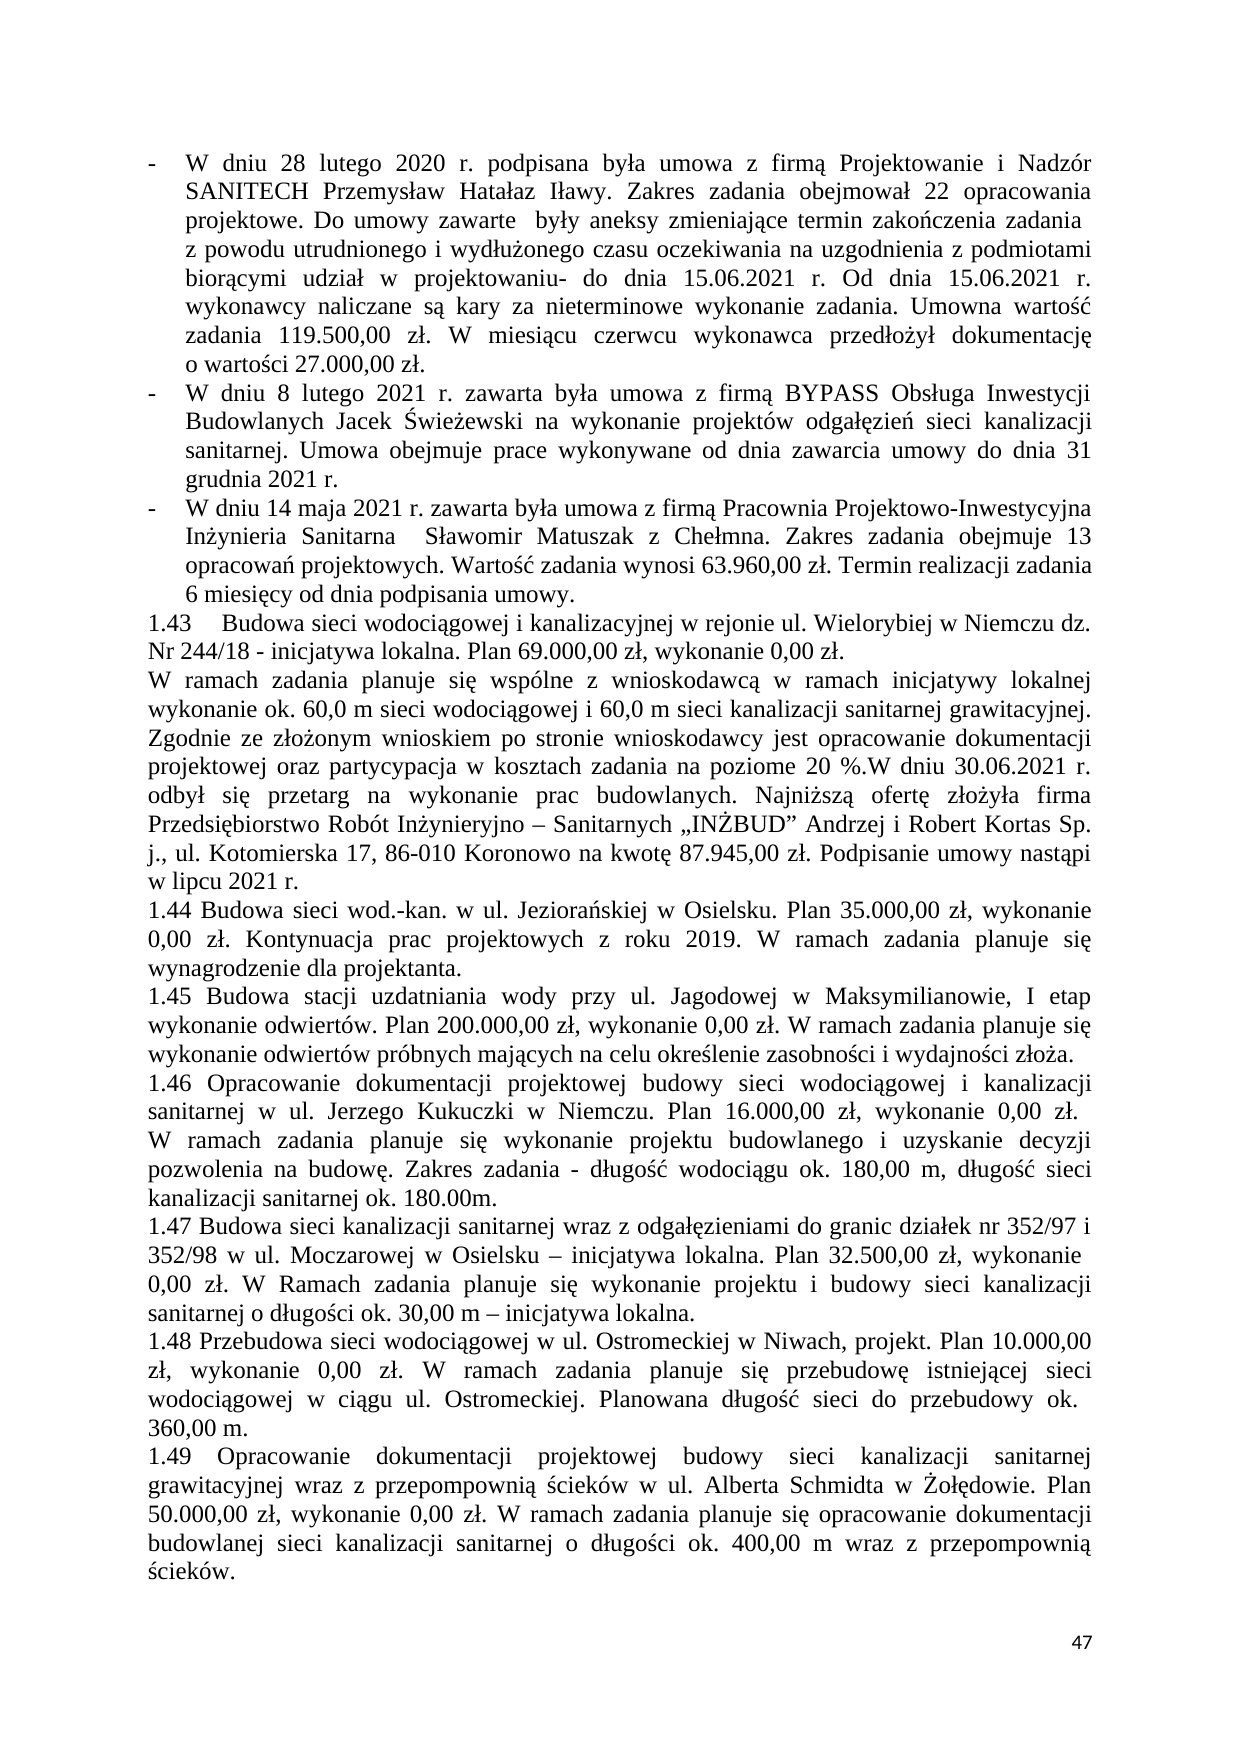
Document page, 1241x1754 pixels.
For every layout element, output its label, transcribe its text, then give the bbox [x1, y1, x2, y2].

list W dniu 28 lutego 2020 r. podpisana była umowa z firmą Projektowanie i Nadzór SANITECH Przemysław Hatałaz Iławy. Zakres zadania obejmował 22 opracowania projektowe. Do umowy zawarte były aneksy zmieniające termin zakończenia zadania z powodu utrudnionego i wydłużonego czasu oczekiwania na uzgodnienia z podmiotami biorącymi udział w projektowaniu- do dnia 15.06.2021 r. Od dnia 15.06.2021 r. wykonawcy naliczane są kary za nieterminowe wykonanie zadania. Umowna wartość zadania 119.500,00 zł. W miesiącu czerwcu wykonawca przedłożył dokumentację o wartości 27.000,00 zł. [148, 148, 1092, 378]
text W ramach zadania planuje się wspólne z wnioskodawcą w ramach inicjatywy lokalnej wykonanie ok. 60,0 m sieci wodociągowej i 60,0 m sieci kanalizacji sanitarnej grawitacyjnej. Zgodnie ze złożonym wnioskiem po stronie wnioskodawcy jest opracowanie dokumentacji projektowej oraz partycypacja w kosztach zadania na poziome 20 %.W dniu 30.06.2021 r. odbył się przetarg na wykonanie prac budowlanych. Najniższą ofertę złożyła firma Przedsiębiorstwo Robót Inżynieryjno – Sanitarnych „INŻBUD” Andrzej i Robert Kortas Sp. j., ul. Kotomierska 17, 86-010 Koronowo na kwotę 87.945,00 zł. Podpisanie umowy nastąpi w lipcu 2021 r. [148, 665, 1092, 895]
text 1.44 Budowa sieci wod.-kan. w ul. Jeziorańskiej w Osielsku. Plan 35.000,00 zł, wykonanie 0,00 zł. Kontynuacja prac projektowych z roku 2019. W ramach zadania planuje się wynagrodzenie dla projektanta. [148, 895, 1092, 981]
text 1.46 Opracowanie dokumentacji projektowej budowy sieci wodociągowej i kanalizacji sanitarnej w ul. Jerzego Kukuczki w Niemczu. Plan 16.000,00 zł, wykonanie 0,00 zł. W ramach zadania planuje się wykonanie projektu budowlanego i uzyskanie decyzji pozwolenia na budowę. Zakres zadania - długość wodociągu ok. 180,00 m, długość sieci kanalizacji sanitarnej ok. 180.00m. [148, 1068, 1092, 1211]
text 1.49 Opracowanie dokumentacji projektowej budowy sieci kanalizacji sanitarnej grawitacyjnej wraz z przepompownią ścieków w ul. Alberta Schmidta w Żołędowie. Plan 50.000,00 zł, wykonanie 0,00 zł. W ramach zadania planuje się opracowanie dokumentacji budowlanej sieci kanalizacji sanitarnej o długości ok. 400,00 m wraz z przepompownią ścieków. [148, 1441, 1092, 1585]
text 1.47 Budowa sieci kanalizacji sanitarnej wraz z odgałęzieniami do granic działek nr 352/97 i 352/98 w ul. Moczarowej w Osielsku – inicjatywa lokalna. Plan 32.500,00 zł, wykonanie 0,00 zł. W Ramach zadania planuje się wykonanie projektu i budowy sieci kanalizacji sanitarnej o długości ok. 30,00 m – inicjatywa lokalna. [148, 1211, 1092, 1326]
list W dniu 8 lutego 2021 r. zawarta była umowa z firmą BYPASS Obsługa Inwestycji Budowlanych Jacek Świeżewski na wykonanie projektów odgałęzień sieci kanalizacji sanitarnej. Umowa obejmuje prace wykonywane od dnia zawarcia umowy do dnia 31 grudnia 2021 r. [148, 378, 1092, 493]
text 1.43 Budowa sieci wodociągowej i kanalizacyjnej w rejonie ul. Wielorybiej w Niemczu dz. Nr 244/18 - inicjatywa lokalna. Plan 69.000,00 zł, wykonanie 0,00 zł. [148, 608, 1092, 665]
text 1.45 Budowa stacji uzdatniania wody przy ul. Jagodowej w Maksymilianowie, I etap wykonanie odwiertów. Plan 200.000,00 zł, wykonanie 0,00 zł. W ramach zadania planuje się wykonanie odwiertów próbnych mających na celu określenie zasobności i wydajności złoża. [148, 981, 1092, 1068]
text 1.48 Przebudowa sieci wodociągowej w ul. Ostromeckiej w Niwach, projekt. Plan 10.000,00 zł, wykonanie 0,00 zł. W ramach zadania planuje się przebudowę istniejącej sieci wodociągowej w ciągu ul. Ostromeckiej. Planowana długość sieci do przebudowy ok. 360,00 m. [148, 1326, 1092, 1441]
list W dniu 14 maja 2021 r. zawarta była umowa z firmą Pracownia Projektowo-Inwestycyjna Inżynieria Sanitarna Sławomir Matuszak z Chełmna. Zakres zadania obejmuje 13 opracowań projektowych. Wartość zadania wynosi 63.960,00 zł. Termin realizacji zadania 6 miesięcy od dnia podpisania umowy. [148, 493, 1092, 608]
